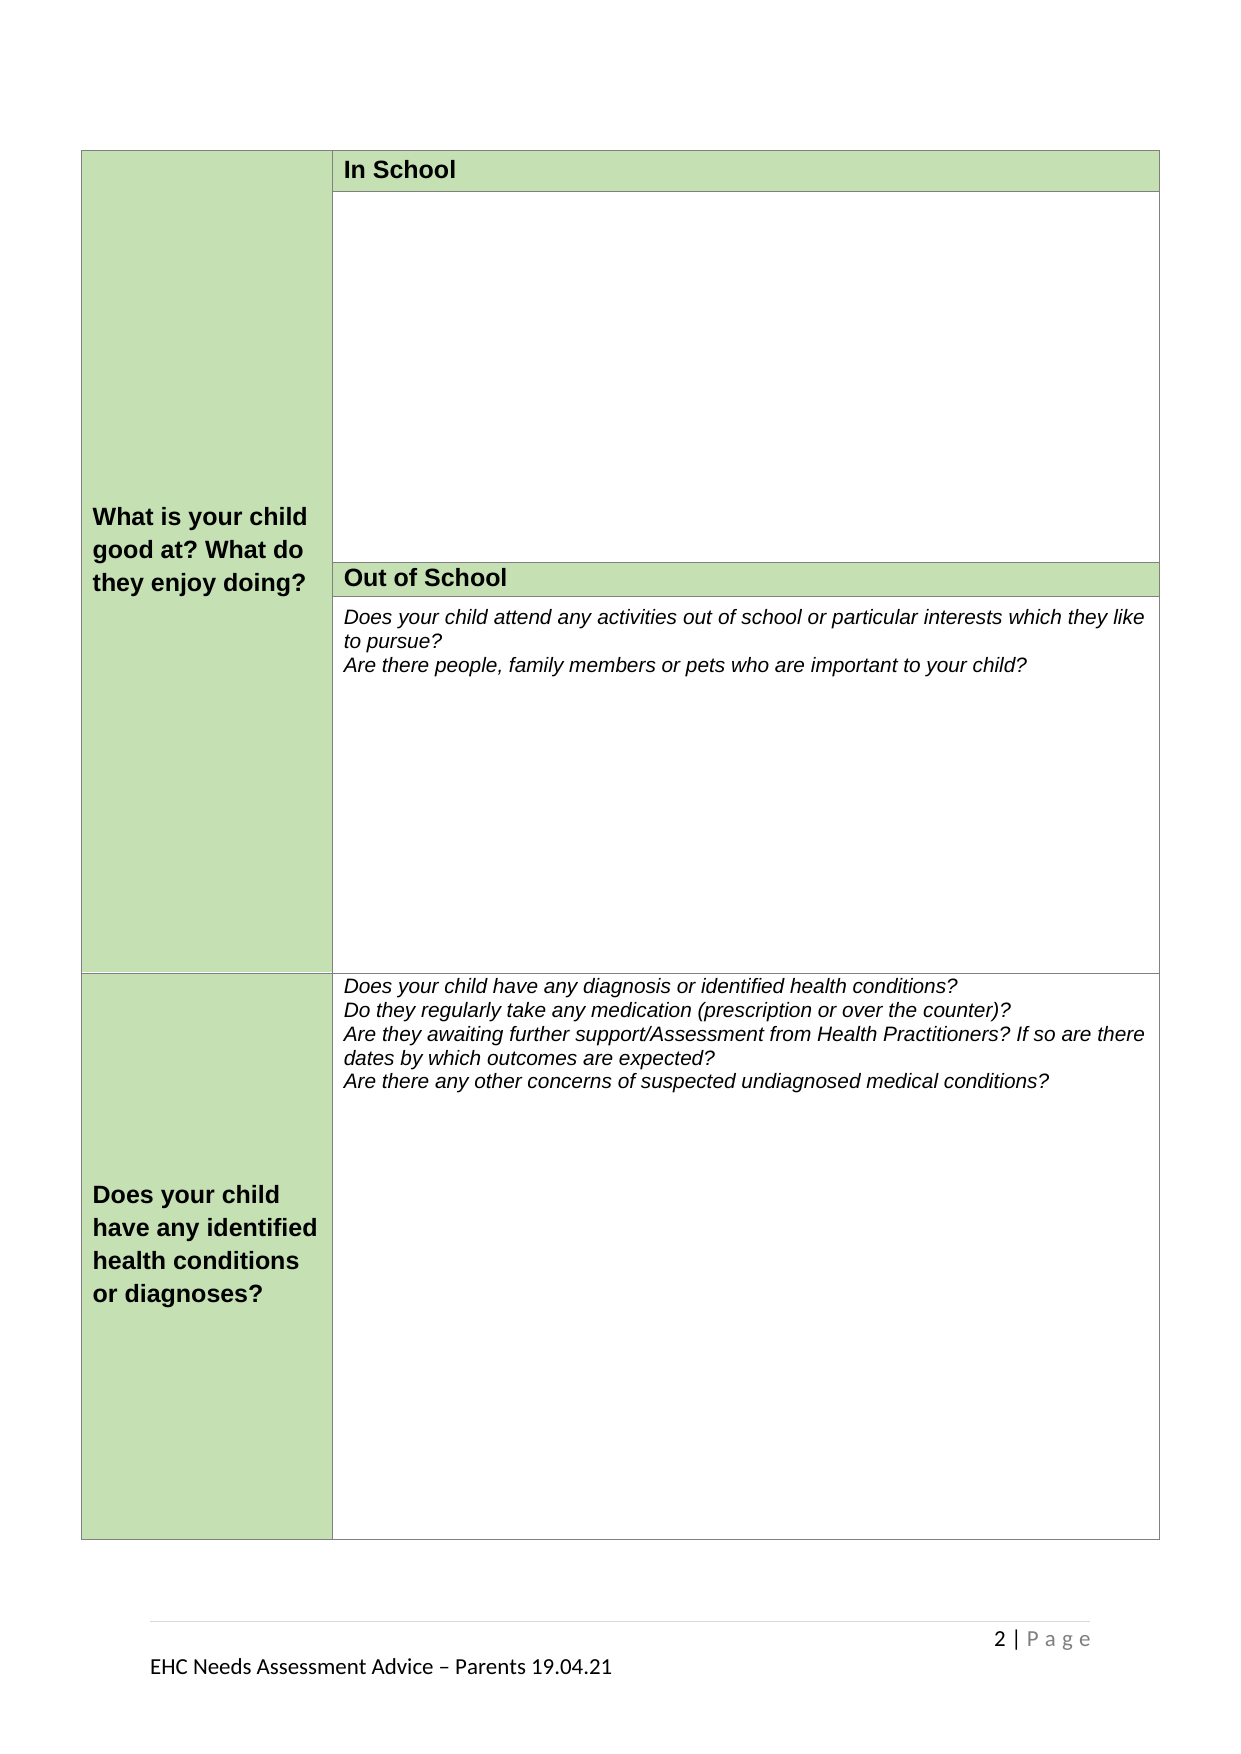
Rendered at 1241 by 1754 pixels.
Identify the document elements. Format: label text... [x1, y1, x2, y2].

table_cell Does your child attend any activities out of school or particular interests which they like to pursue? Are there people, family members or pets who are important to your child? [333, 597, 1159, 972]
table_header In School [333, 151, 1159, 191]
table_cell Does your child have any diagnosis or identified health conditions? Do they regularly take any medication (prescription or over the counter)? Are they awaiting further support/Assessment from Health Practitioners? If so are there dates by which outcomes are expected? Are there any other concerns of suspected undiagnosed medical conditions? [333, 974, 1159, 1539]
table_cell [333, 192, 1159, 562]
table_cell Out of School [333, 563, 1159, 596]
table_cell Does your child have any identified health conditions or diagnoses? [82, 974, 332, 1539]
table_header What is your child good at? What do they enjoy doing? [82, 151, 332, 972]
